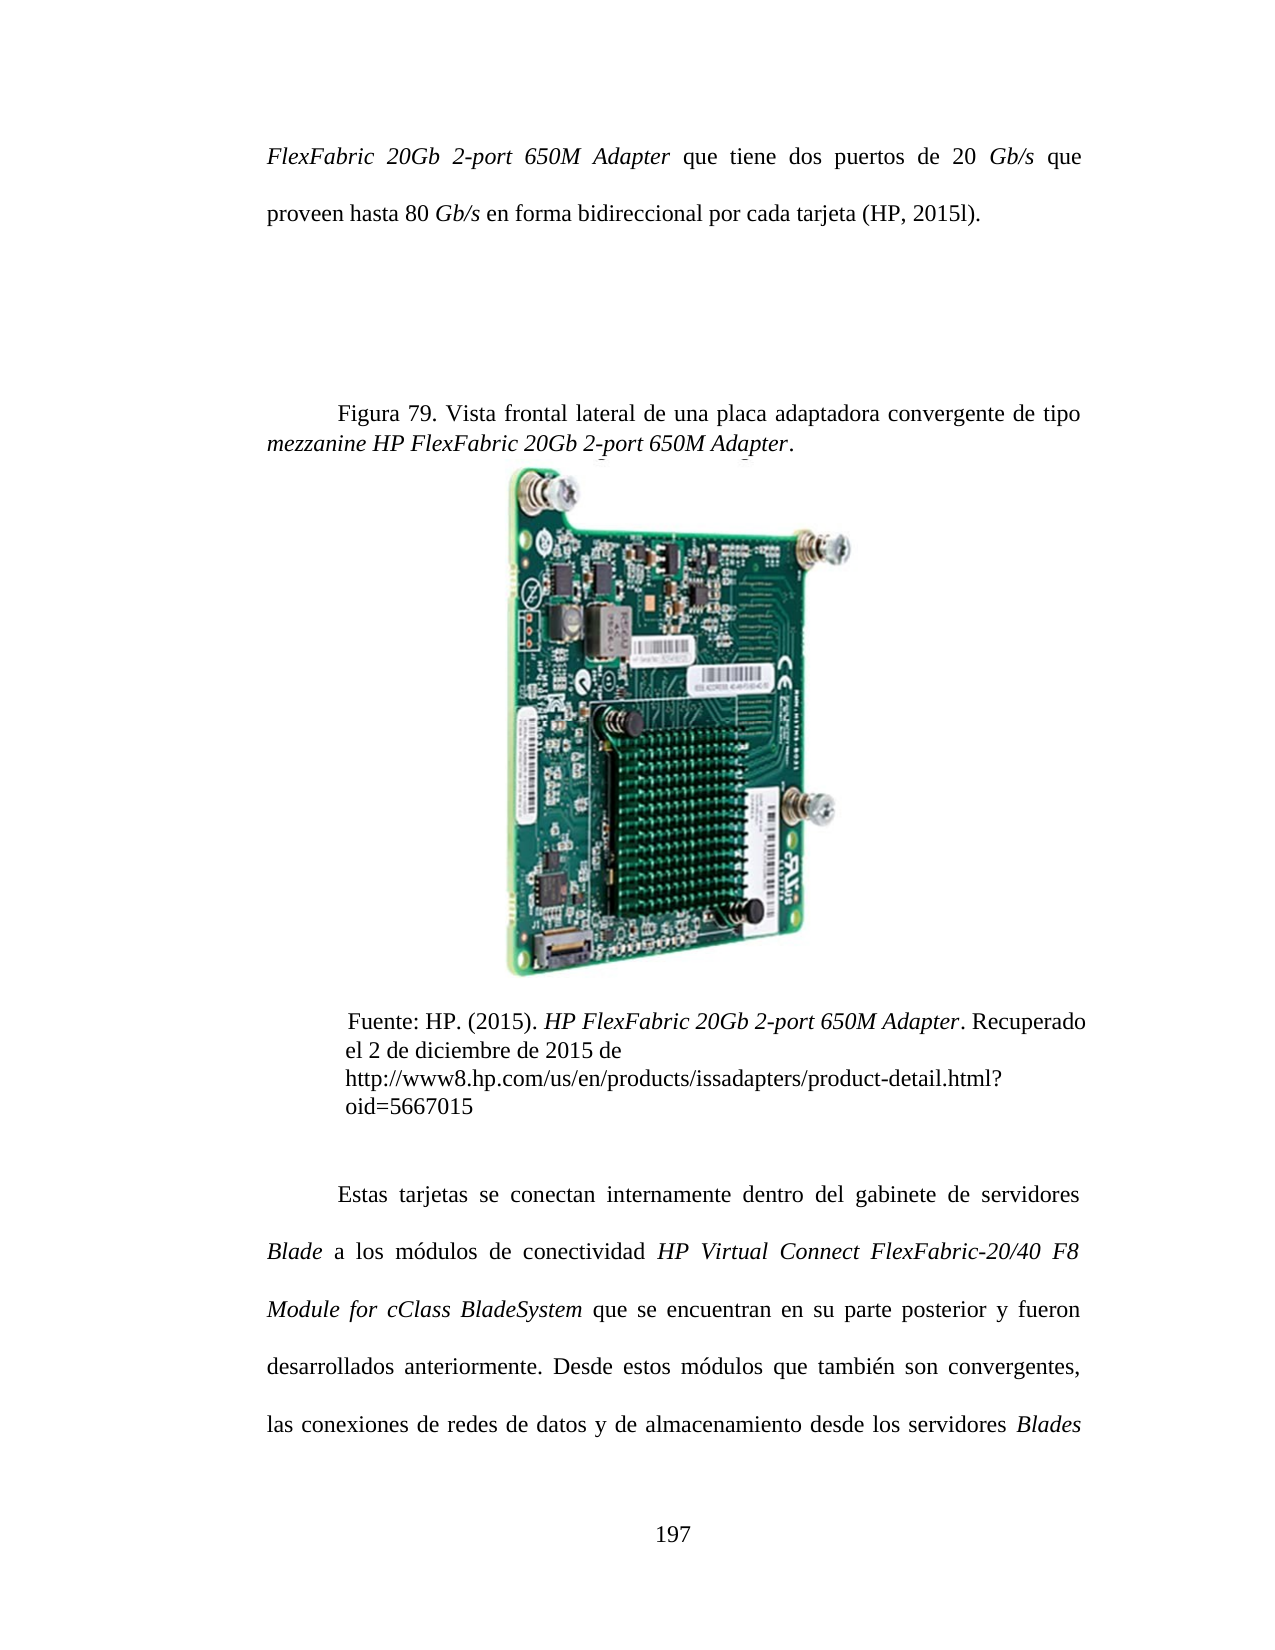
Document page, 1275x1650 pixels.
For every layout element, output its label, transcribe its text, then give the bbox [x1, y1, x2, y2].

picture [329, 459, 1028, 984]
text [267, 1180, 1081, 1437]
subtitle Figura 79. Vista frontal lateral de una placa adaptadora convergente de tipo mezzanine HP FlexFabric 20Gb 2-port 650M Adapter. [267, 399, 1081, 457]
text Fuente: HP. (2015). HP FlexFabric 20Gb 2-port 650M Adapter. Recuperado el 2 de diciembre de 2015 de http://www8.hp.com/us/en/products/issadapters/product-detail.html?oid=5667015 [345, 1007, 1092, 1120]
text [267, 142, 1081, 227]
